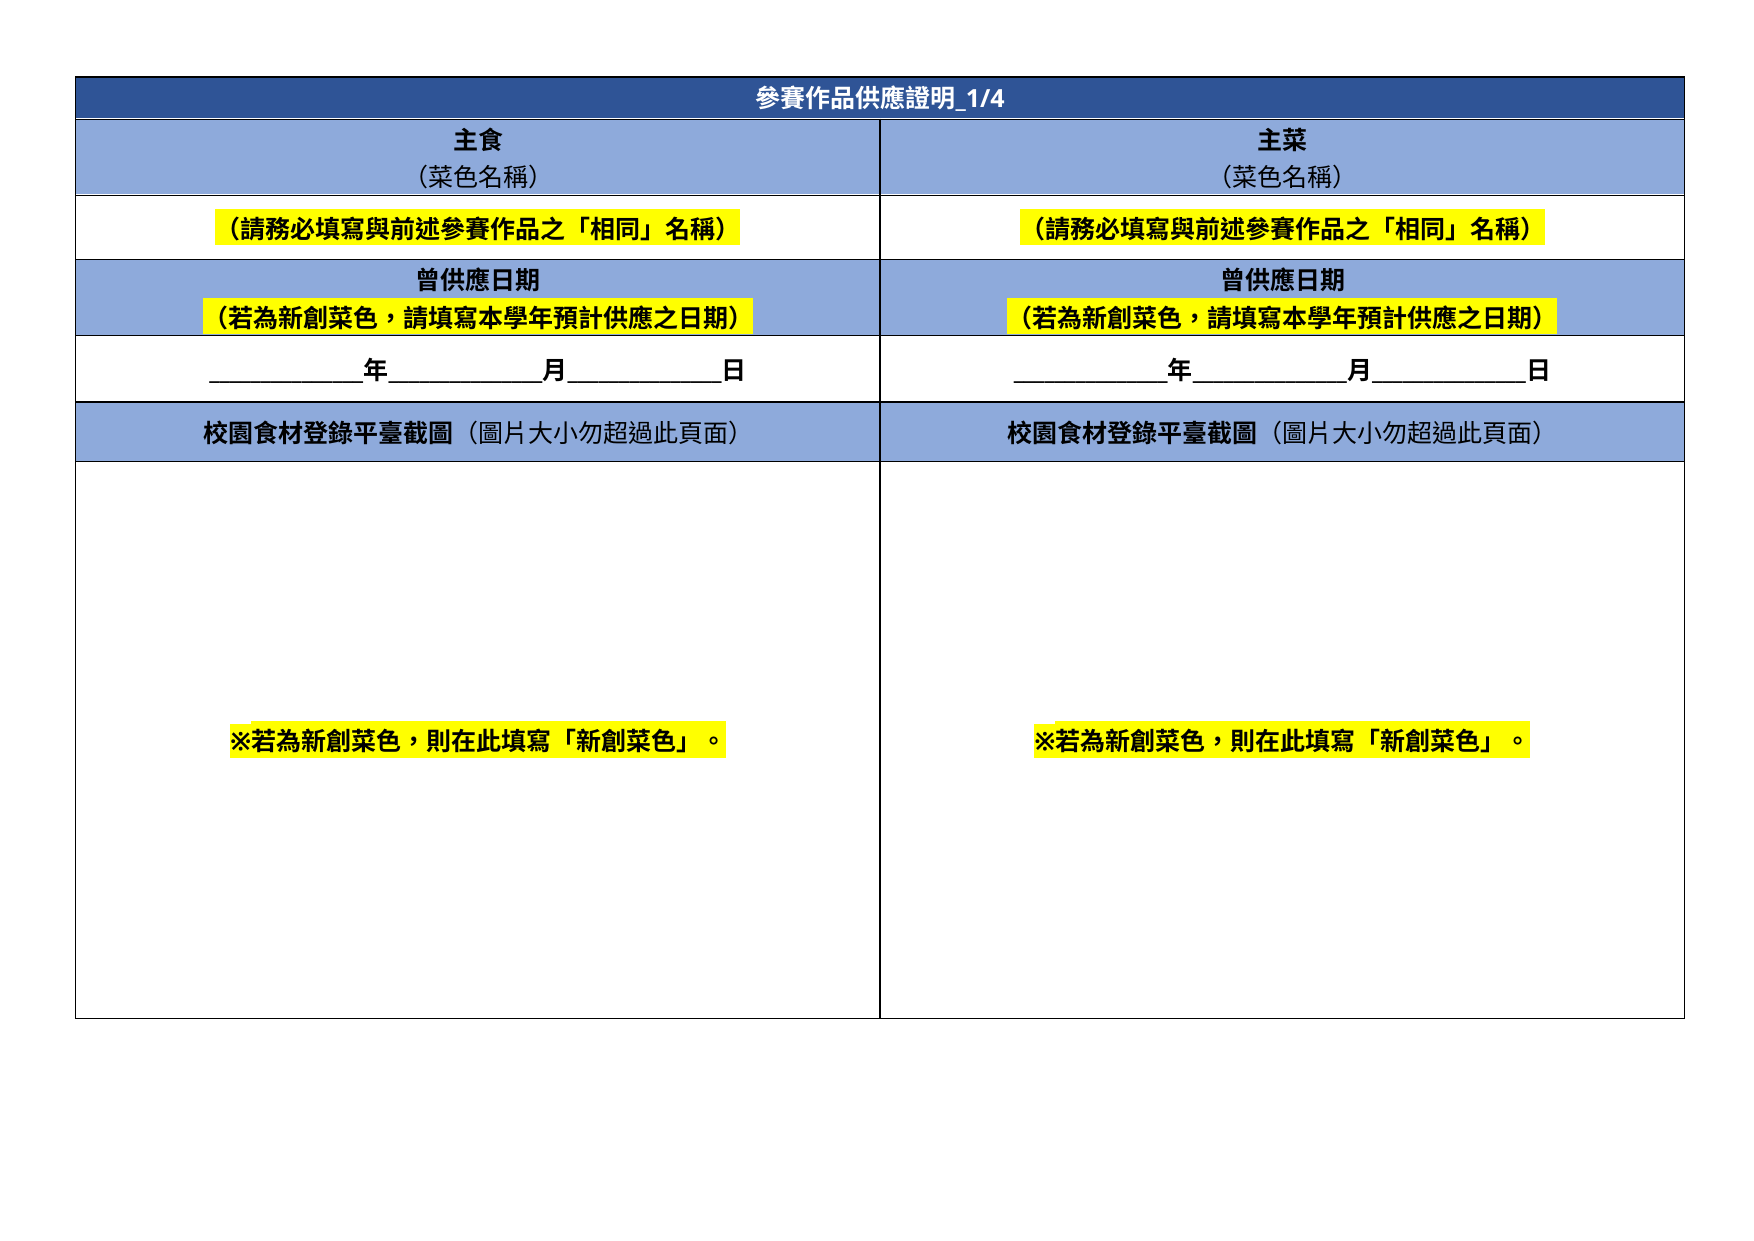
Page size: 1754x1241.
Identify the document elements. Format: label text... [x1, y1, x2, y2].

table_cell （請務必填寫與前述參賽作品之「相同」名稱） [76, 196, 879, 259]
table_cell 校園食材登錄平臺截圖（圖片大小勿超過此頁面） [76, 403, 879, 461]
table_cell ※若為新創菜色，則在此填寫「新創菜色」。 [881, 462, 1684, 1017]
table_cell 曾供應日期 （若為新創菜色，請填寫本學年預計供應之日期） [881, 260, 1684, 335]
table_cell 主菜 （菜色名稱） [881, 120, 1684, 194]
table_header 參賽作品供應證明_1/4 [76, 78, 1684, 118]
table_cell （請務必填寫與前述參賽作品之「相同」名稱） [881, 196, 1684, 259]
table_cell _______________年_______________月_______________日 [881, 336, 1684, 401]
table_cell _______________年_______________月_______________日 [76, 336, 879, 401]
table_cell ※若為新創菜色，則在此填寫「新創菜色」。 [76, 462, 879, 1017]
table_cell 校園食材登錄平臺截圖（圖片大小勿超過此頁面） [881, 403, 1684, 461]
table_cell 主食 （菜色名稱） [76, 120, 879, 194]
table_cell 曾供應日期 （若為新創菜色，請填寫本學年預計供應之日期） [76, 260, 879, 335]
